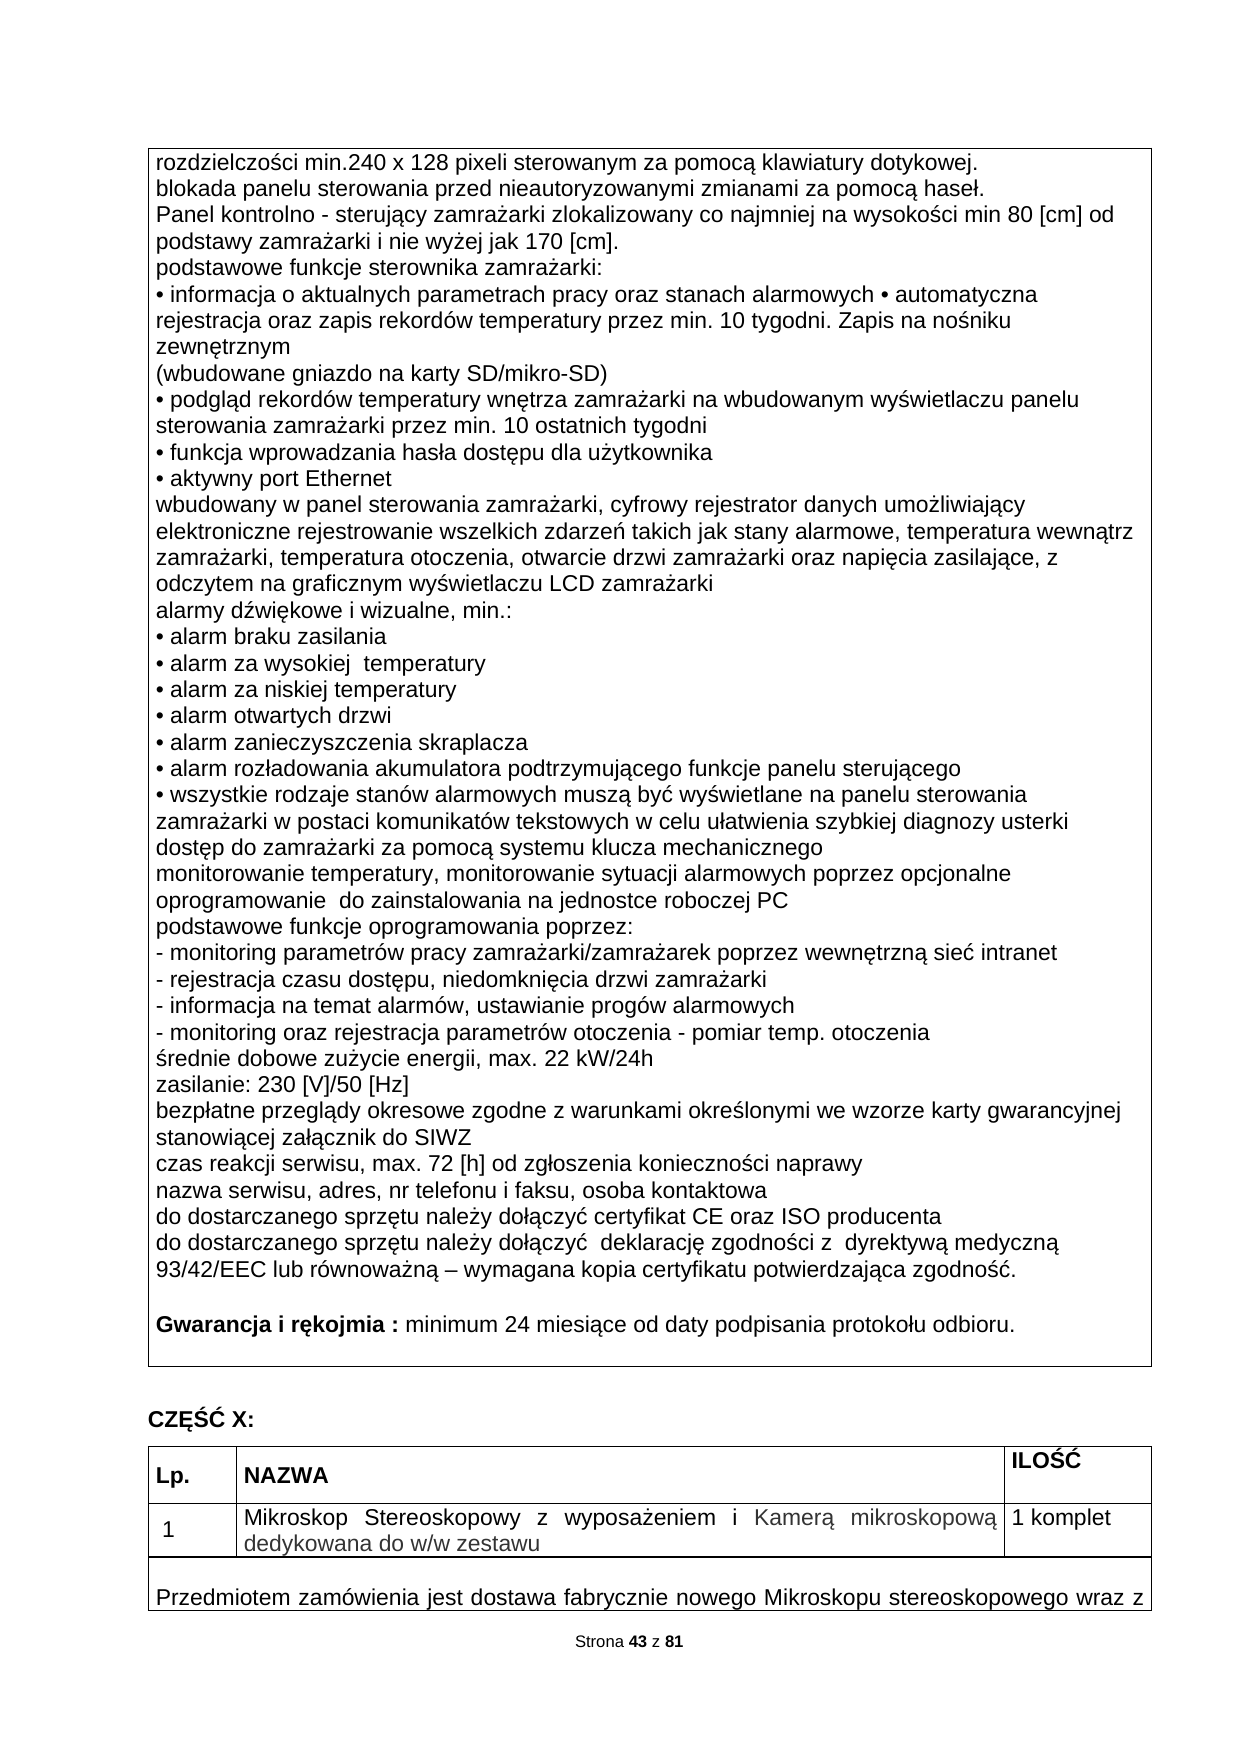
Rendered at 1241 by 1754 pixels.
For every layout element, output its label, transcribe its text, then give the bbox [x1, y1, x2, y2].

table_header ILOŚĆ [1005, 1447, 1151, 1503]
text CZĘŚĆ X: [148, 1406, 1110, 1433]
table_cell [149, 1558, 1151, 1610]
table_cell 1 komplet [1005, 1504, 1151, 1556]
table_cell Mikroskop Stereoskopowy z wyposażeniem i Kamerą mikroskopową dedykowana do w/w zestawu [237, 1504, 1004, 1556]
table_cell 1 [149, 1504, 236, 1556]
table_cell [149, 149, 1151, 1366]
table_header NAZWA [237, 1447, 1004, 1503]
table_header Lp. [149, 1447, 236, 1503]
